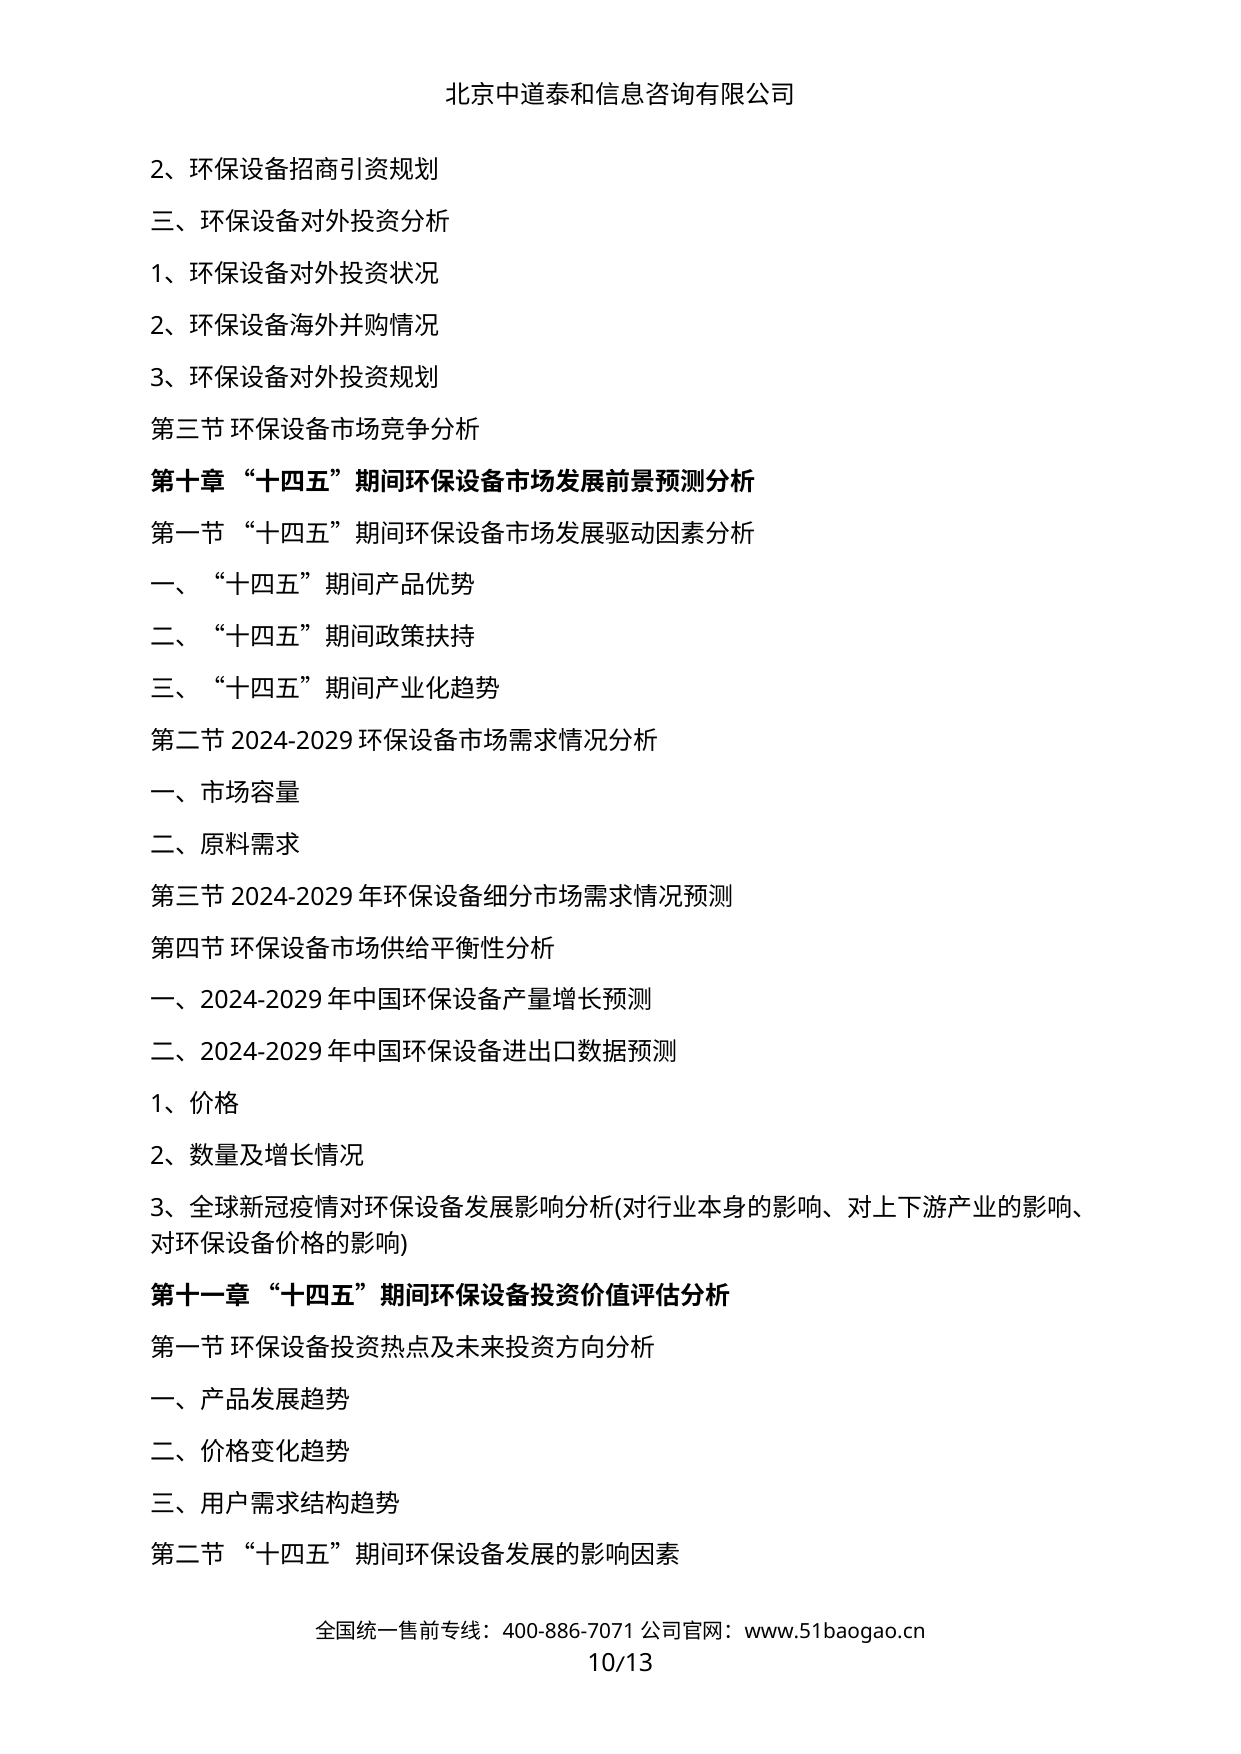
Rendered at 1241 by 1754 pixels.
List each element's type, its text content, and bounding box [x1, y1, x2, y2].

text 第一节 环保设备投资热点及未来投资方向分析 [150, 1327, 1090, 1364]
text 2、数量及增长情况 [150, 1136, 1090, 1172]
text 三、用户需求结构趋势 [150, 1483, 1090, 1519]
text 3、全球新冠疫情对环保设备发展影响分析(对行业本身的影响、对上下游产业的影响、对环保设备价格的影响) [150, 1187, 1090, 1260]
text 三、环保设备对外投资分析 [150, 202, 1090, 238]
text 3、环保设备对外投资规划 [150, 357, 1090, 394]
text 1、价格 [150, 1084, 1090, 1120]
text 第三节 2024-2029年环保设备细分市场需求情况预测 [150, 876, 1090, 912]
text 二、“十四五”期间政策扶持 [150, 617, 1090, 653]
text 一、产品发展趋势 [150, 1379, 1090, 1416]
text 二、2024-2029年中国环保设备进出口数据预测 [150, 1032, 1090, 1068]
text 第三节 环保设备市场竞争分析 [150, 409, 1090, 446]
text 一、市场容量 [150, 772, 1090, 809]
text 第十一章 “十四五”期间环保设备投资价值评估分析 [150, 1276, 1090, 1312]
text 2、环保设备招商引资规划 [150, 150, 1090, 186]
text 1、环保设备对外投资状况 [150, 254, 1090, 290]
text 二、原料需求 [150, 824, 1090, 861]
text 第十章 “十四五”期间环保设备市场发展前景预测分析 [150, 461, 1090, 497]
text 2、环保设备海外并购情况 [150, 306, 1090, 342]
text 一、“十四五”期间产品优势 [150, 565, 1090, 601]
text 一、2024-2029年中国环保设备产量增长预测 [150, 980, 1090, 1016]
text 第二节 “十四五”期间环保设备发展的影响因素 [150, 1535, 1090, 1571]
text 第一节 “十四五”期间环保设备市场发展驱动因素分析 [150, 513, 1090, 549]
text 二、价格变化趋势 [150, 1431, 1090, 1467]
text 三、“十四五”期间产业化趋势 [150, 669, 1090, 705]
text 第四节 环保设备市场供给平衡性分析 [150, 928, 1090, 964]
text 第二节 2024-2029环保设备市场需求情况分析 [150, 721, 1090, 757]
